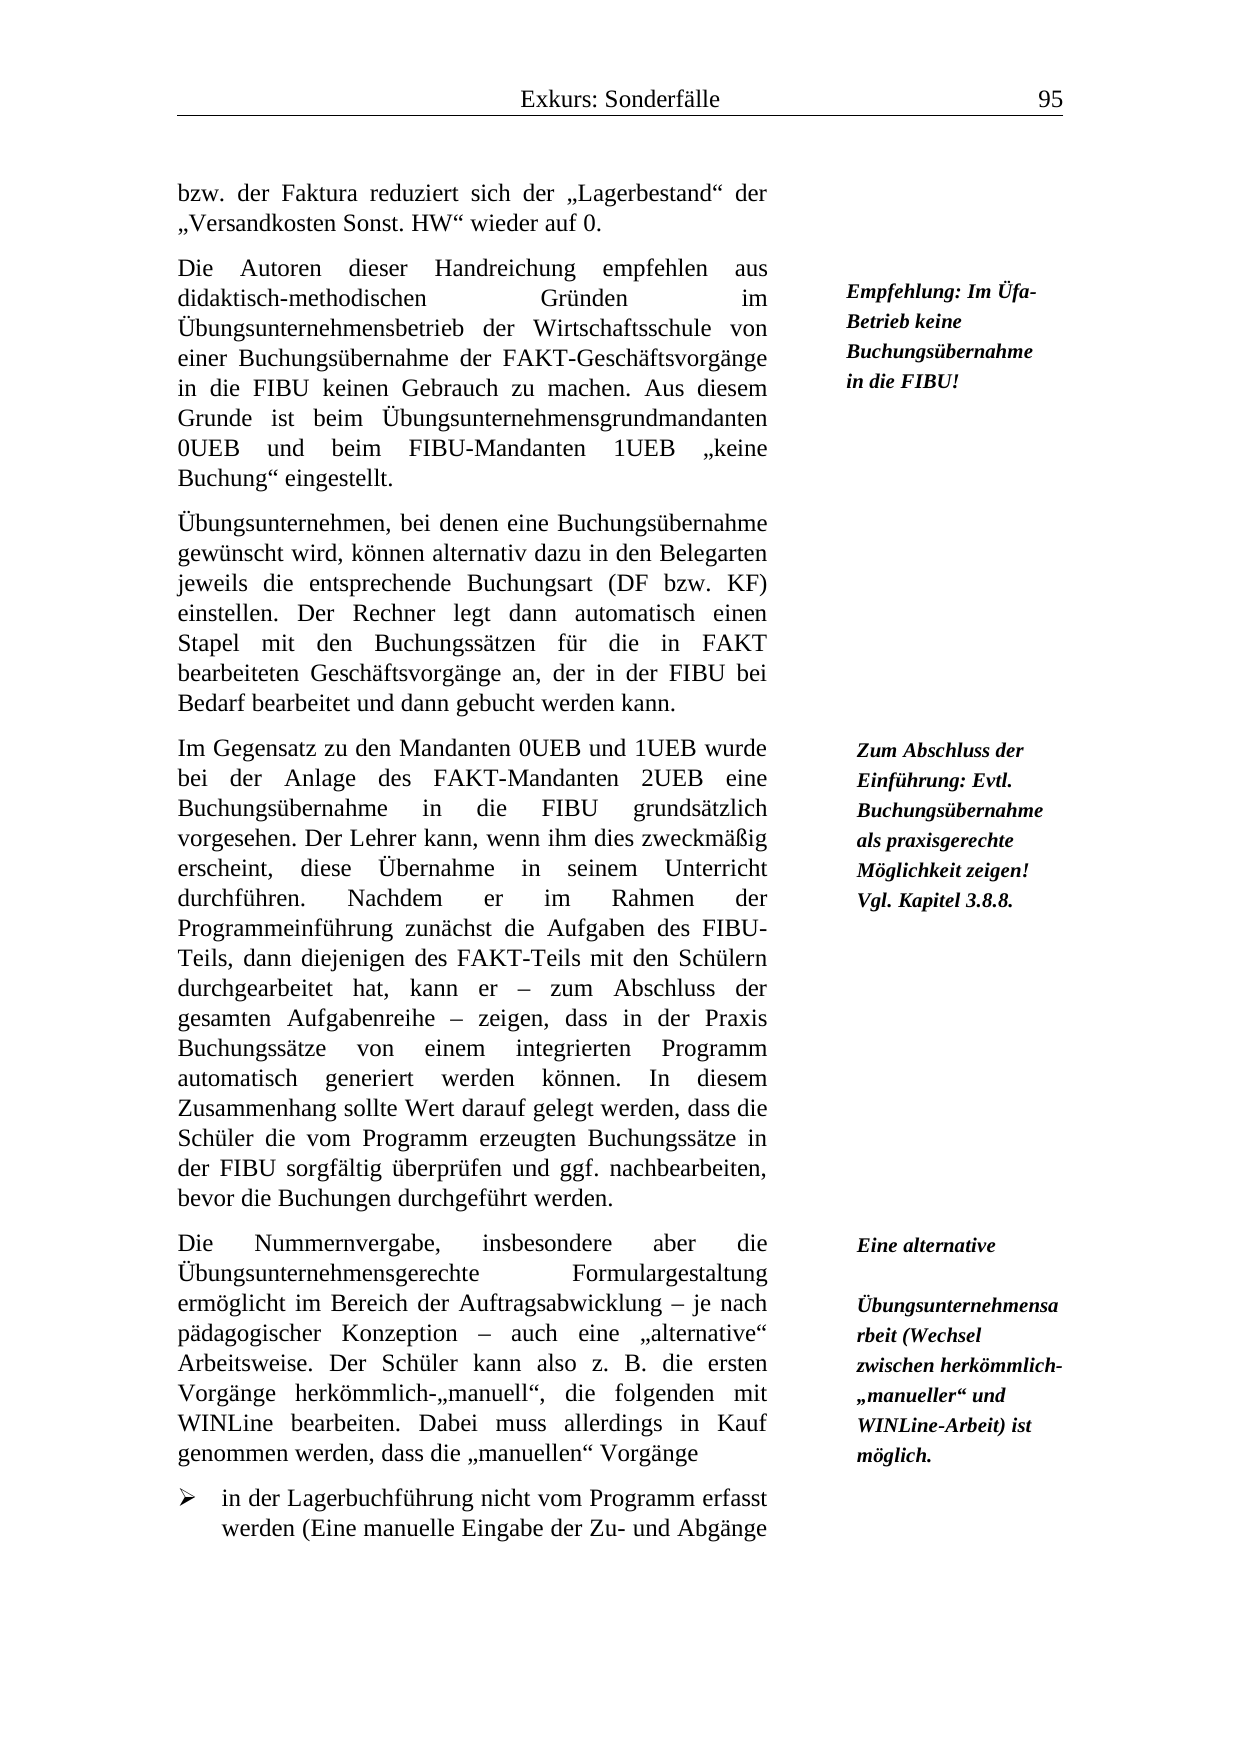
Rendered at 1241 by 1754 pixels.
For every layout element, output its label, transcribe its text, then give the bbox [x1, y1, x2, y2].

text Übungsunternehmen, bei denen eine Buchungsübernahme gewünscht wird, können alternativ dazu in den Belegarten jeweils die entsprechende Buchungsart (DF bzw. KF) einstellen. Der Rechner legt dann automatisch einen Stapel mit den Buchungssätzen für die in FAKT bearbeiteten Geschäftsvorgänge an, der in der FIBU bei Bedarf bearbeitet und dann gebucht werden kann. [177, 507, 768, 717]
text Die Autoren dieser Handreichung empfehlen aus didaktisch-methodischen Gründen im Übungsunternehmensbetrieb der Wirtschaftsschule von einer Buchungsübernahme der FAKT-Geschäftsvorgänge in die FIBU keinen Gebrauch zu machen. Aus diesem Grunde ist beim Übungsunternehmensgrundmandanten 0UEB und beim FIBU-Mandanten 1UEB „keine Buchung“ eingestellt. [177, 252, 768, 492]
text Eine alternative Übungsunternehmensarbeit (Wechsel zwischen herkömmlich-„manueller“ und WINLine-Arbeit) ist möglich. [857, 1227, 1063, 1467]
text Zum Abschluss der Einführung: Evtl. Buchungsübernahme als praxisgerechte Möglichkeit zeigen! Vgl. Kapitel 3.8.8. [857, 732, 1063, 912]
text Die Nummernvergabe, insbesondere aber die Übungsunternehmensgerechte Formulargestaltung ermöglicht im Bereich der Auftragsabwicklung – je nach pädagogischer Konzeption – auch eine „alternative“ Arbeitsweise. Der Schüler kann also z. B. die ersten Vorgänge herkömmlich-„manuell“, die folgenden mit WINLine bearbeiten. Dabei muss allerdings in Kauf genommen werden, dass die „manuellen“ Vorgänge [177, 1227, 768, 1467]
text Empfehlung: Im Üfa-Betrieb keine Buchungsübernahme in die FIBU! [846, 273, 1053, 393]
text Im Gegensatz zu den Mandanten 0UEB und 1UEB wurde bei der Anlage des FAKT-Mandanten 2UEB eine Buchungsübernahme in die FIBU grundsätzlich vorgesehen. Der Lehrer kann, wenn ihm dies zweckmäßig erscheint, diese Übernahme in seinem Unterricht durchführen. Nachdem er im Rahmen der Programmeinführung zunächst die Aufgaben des FIBU-Teils, dann diejenigen des FAKT-Teils mit den Schülern durchgearbeitet hat, kann er – zum Abschluss der gesamten Aufgabenreihe – zeigen, dass in der Praxis Buchungssätze von einem integrierten Programm automatisch generiert werden können. In diesem Zusammenhang sollte Wert darauf gelegt werden, dass die Schüler die vom Programm erzeugten Buchungssätze in der FIBU sorgfältig überprüfen und ggf. nachbearbeiten, bevor die Buchungen durchgeführt werden. [177, 732, 768, 1212]
